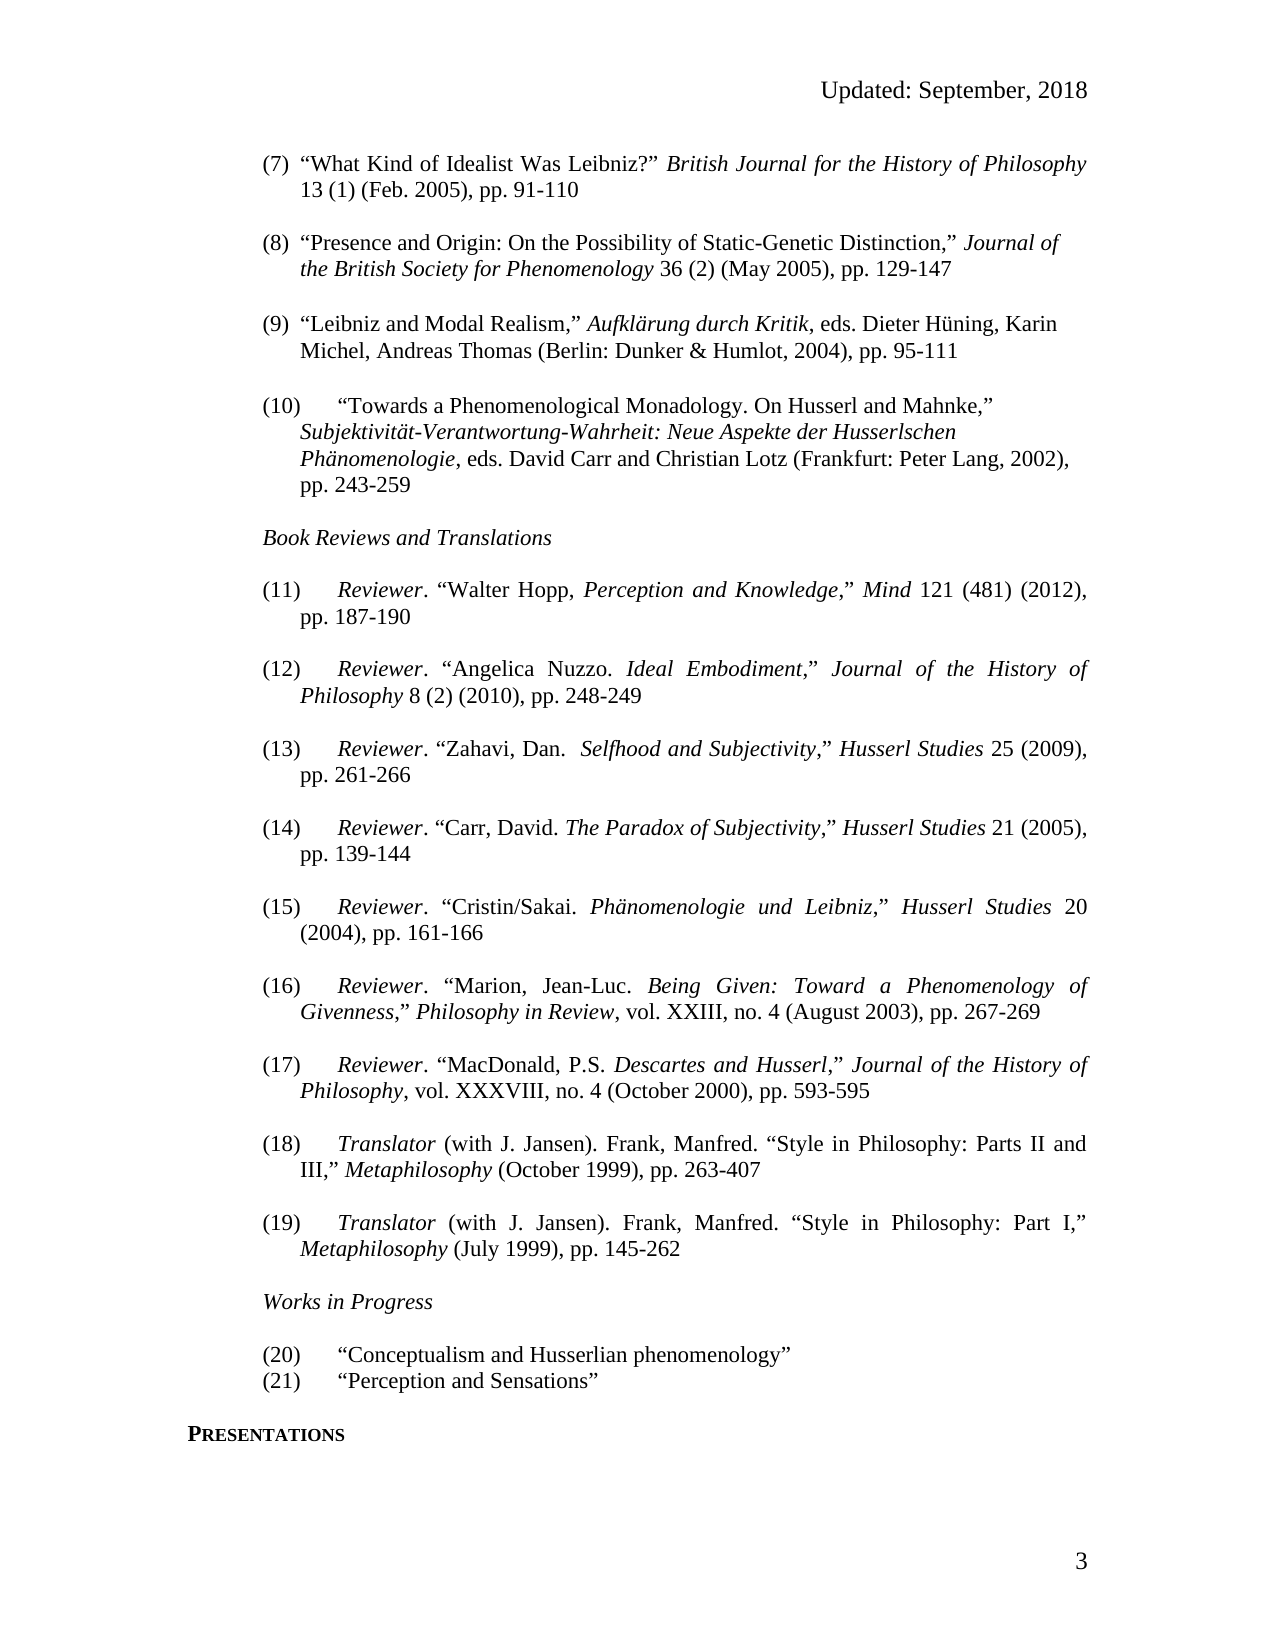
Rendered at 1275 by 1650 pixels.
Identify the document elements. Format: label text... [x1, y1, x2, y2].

subtitle Book Reviews and Translations [262, 524, 1087, 550]
list Translator (with J. Jansen). Frank, Manfred. “Style in Philosophy: Part I,” Metaphilosophy (July 1999), pp. 145-262 [262, 1209, 1087, 1262]
list “What Kind of Idealist Was Leibniz?” British Journal for the History of Philosophy 13 (1) (Feb. 2005), pp. 91-110 [262, 150, 1087, 203]
list “Leibniz and Modal Realism,” Aufklärung durch Kritik, eds. Dieter Hüning, Karin Michel, Andreas Thomas (Berlin: Dunker & Humlot, 2004), pp. 95-111 [262, 311, 1087, 363]
list “Presence and Origin: On the Possibility of Static-Genetic Distinction,” Journal of the British Society for Phenomenology 36 (2) (May 2005), pp. 129-147 [262, 229, 1087, 282]
list Reviewer. “Cristin/Sakai. Phänomenologie und Leibniz,” Husserl Studies 20 (2004), pp. 161-166 [262, 893, 1087, 945]
list Reviewer. “Walter Hopp, Perception and Knowledge,” Mind 121 (481) (2012), pp. 187-190 [262, 576, 1087, 629]
list Reviewer. “Carr, David. The Paradox of Subjectivity,” Husserl Studies 21 (2005), pp. 139-144 [262, 814, 1087, 866]
list Reviewer. “Zahavi, Dan. Selfhood and Subjectivity,” Husserl Studies 25 (2009), pp. 261-266 [262, 734, 1087, 787]
list “Towards a Phenomenological Monadology. On Husserl and Mahnke,” Subjektivität-Verantwortung-Wahrheit: Neue Aspekte der Husserlschen Phänomenologie, eds. David Carr and Christian Lotz (Frankfurt: Peter Lang, 2002), pp. 243-259 [262, 392, 1087, 497]
list Reviewer. “Angelica Nuzzo. Ideal Embodiment,” Journal of the History of Philosophy 8 (2) (2010), pp. 248-249 [262, 656, 1087, 708]
list “Conceptualism and Husserlian phenomenology” [262, 1341, 1087, 1367]
list “Perception and Sensations” [262, 1367, 1087, 1393]
list Translator (with J. Jansen). Frank, Manfred. “Style in Philosophy: Parts II and III,” Metaphilosophy (October 1999), pp. 263-407 [262, 1130, 1087, 1183]
list Reviewer. “Marion, Jean-Luc. Being Given: Toward a Phenomenology of Givenness,” Philosophy in Review, vol. XXIII, no. 4 (August 2003), pp. 267-269 [262, 972, 1087, 1024]
text Works in Progress [262, 1288, 1087, 1314]
list Reviewer. “MacDonald, P.S. Descartes and Husserl,” Journal of the History of Philosophy, vol. XXXVIII, no. 4 (October 2000), pp. 593-595 [262, 1051, 1087, 1103]
subtitle Presentations [187, 1420, 1087, 1446]
